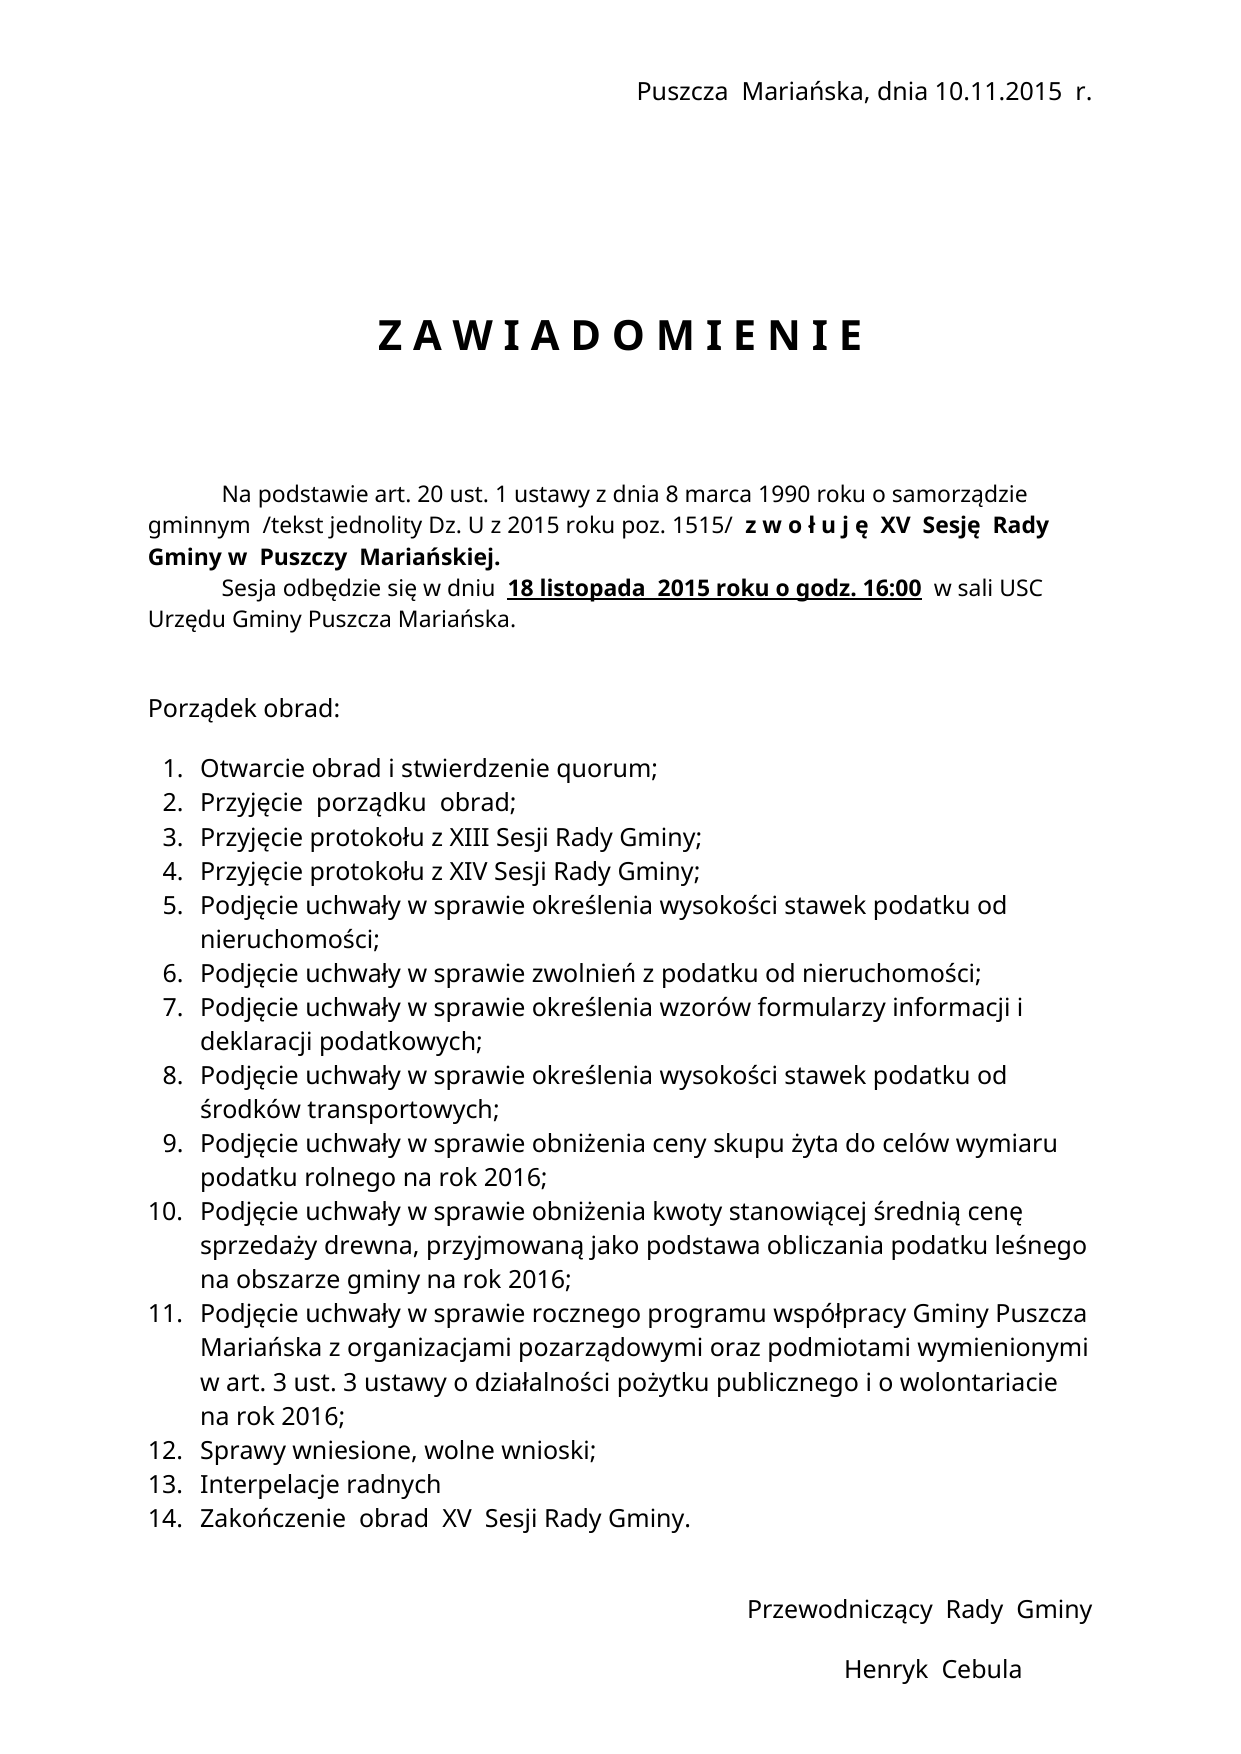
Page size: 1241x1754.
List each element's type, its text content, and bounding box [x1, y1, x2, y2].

list Podjęcie uchwały w sprawie określenia wysokości stawek podatku od środków transportowych; [162, 1058, 1093, 1126]
list Przyjęcie protokołu z XIII Sesji Rady Gminy; [162, 819, 1093, 853]
text Porządek obrad: [148, 691, 1093, 725]
list Podjęcie uchwały w sprawie rocznego programu współpracy Gminy Puszcza Mariańska z organizacjami pozarządowymi oraz podmiotami wymienionymi w art. 3 ust. 3 ustawy o działalności pożytku publicznego i o wolontariacie na rok 2016; [148, 1296, 1093, 1432]
list Interpelacje radnych [148, 1466, 1093, 1500]
text Na podstawie art. 20 ust. 1 ustawy z dnia 8 marca 1990 roku o samorządzie gminnym /tekst jednolity Dz. U z 2015 roku poz. 1515/ z w o ł u j ę XV Sesję Rady Gminy w Puszczy Mariańskiej. [148, 478, 1093, 572]
list Podjęcie uchwały w sprawie określenia wzorów formularzy informacji i deklaracji podatkowych; [162, 989, 1093, 1058]
text Henryk Cebula [738, 1651, 1093, 1685]
list Przyjęcie protokołu z XIV Sesji Rady Gminy; [162, 853, 1093, 887]
text Z A W I A D O M I E N I E [148, 306, 1093, 363]
text Puszcza Mariańska, dnia 10.11.2015 r. [148, 74, 1093, 108]
text Sesja odbędzie się w dniu 18 listopada 2015 roku o godz. 16:00 w sali USC Urzędu Gminy Puszcza Mariańska. [148, 572, 1093, 634]
list Podjęcie uchwały w sprawie obniżenia ceny skupu żyta do celów wymiaru podatku rolnego na rok 2016; [162, 1126, 1093, 1194]
list Podjęcie uchwały w sprawie określenia wysokości stawek podatku od nieruchomości; [162, 887, 1093, 955]
list Podjęcie uchwały w sprawie obniżenia kwoty stanowiącej średnią cenę sprzedaży drewna, przyjmowaną jako podstawa obliczania podatku leśnego na obszarze gminy na rok 2016; [148, 1194, 1093, 1296]
list Przyjęcie porządku obrad; [162, 785, 1093, 819]
list Podjęcie uchwały w sprawie zwolnień z podatku od nieruchomości; [162, 955, 1093, 989]
list Sprawy wniesione, wolne wnioski; [148, 1432, 1093, 1466]
list Otwarcie obrad i stwierdzenie quorum; [162, 751, 1093, 785]
text Przewodniczący Rady Gminy [148, 1591, 1093, 1625]
list Zakończenie obrad XV Sesji Rady Gminy. [148, 1500, 1093, 1534]
